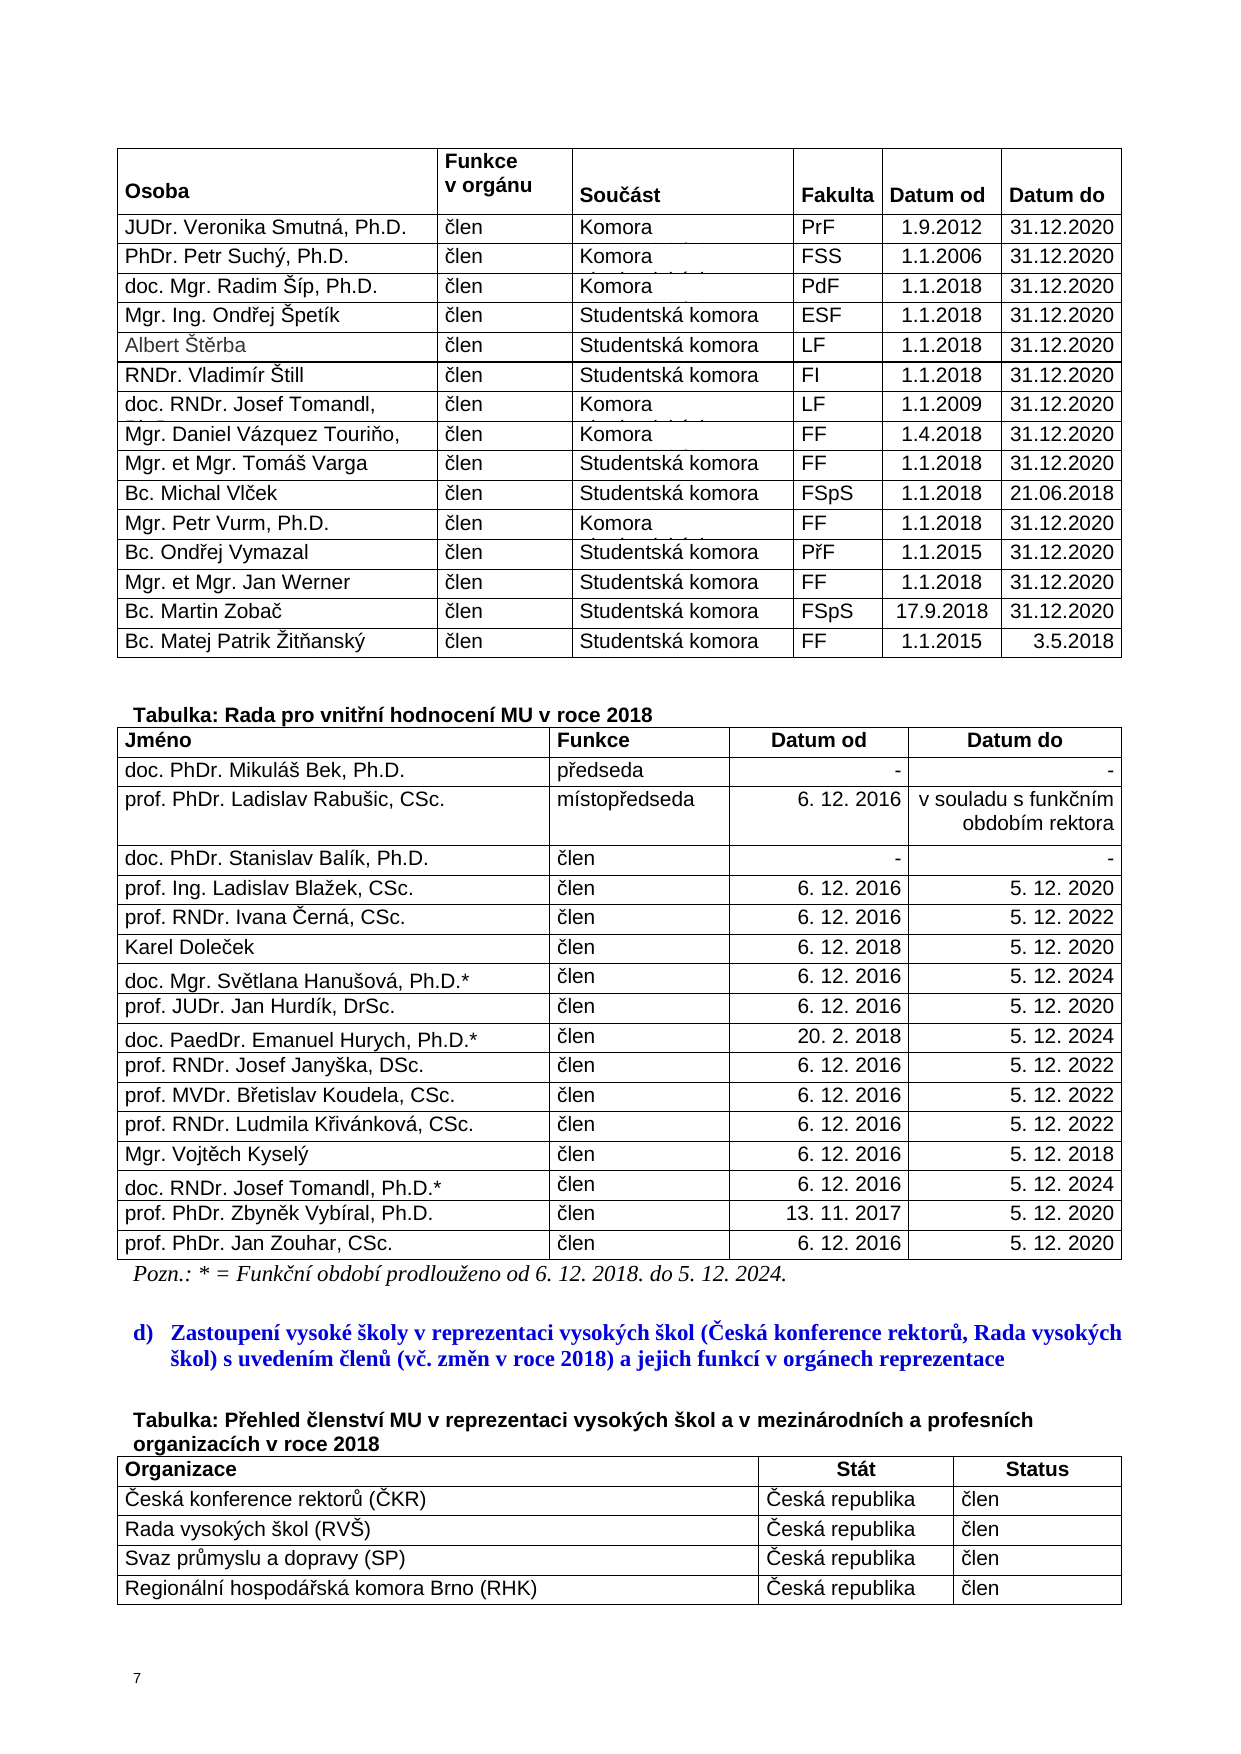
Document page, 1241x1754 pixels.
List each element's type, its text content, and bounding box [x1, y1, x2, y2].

table_cell Studentská komora [573, 599, 793, 628]
table_cell člen [550, 1083, 729, 1111]
table_cell doc. RNDr. Josef Tomandl, Ph.D.* [118, 1171, 549, 1200]
table_cell 6. 12. 2018 [730, 935, 908, 963]
table_cell Bc. Martin Zobač [118, 599, 437, 628]
table_cell Rada vysokých škol (RVŠ) [118, 1516, 758, 1545]
table_cell člen [550, 1053, 729, 1082]
table_cell 1.1.2006 [883, 244, 1001, 273]
table_cell 31.12.2020 [1002, 422, 1121, 450]
table_cell ESF [794, 303, 882, 332]
table_cell Mgr. et Mgr. Tomáš Varga [118, 451, 437, 480]
table_cell 5. 12. 2020 [909, 876, 1121, 904]
table_cell místopředseda [550, 787, 729, 845]
table_cell Mgr. Ing. Ondřej Špetík [118, 303, 437, 332]
table_cell člen [438, 274, 572, 302]
table_cell 31.12.2020 [1002, 451, 1121, 480]
table_cell člen [438, 599, 572, 628]
table_cell Bc. Michal Vlček [118, 481, 437, 509]
table_cell Regionální hospodářská komora Brno (RHK) [118, 1576, 758, 1604]
table_header Datum do [1002, 149, 1121, 213]
table_header Datum od [883, 149, 1001, 213]
table_cell člen [550, 994, 729, 1022]
table_header Osoba [118, 149, 437, 213]
table_cell prof. PhDr. Jan Zouhar, CSc. [118, 1231, 549, 1259]
table_cell 31.12.2020 [1002, 215, 1121, 243]
table_cell prof. RNDr. Josef Janyška, DSc. [118, 1053, 549, 1082]
table_cell 5. 12. 2020 [909, 1201, 1121, 1229]
table_cell člen [438, 510, 572, 539]
table_cell 1.9.2012 [883, 215, 1001, 243]
table_cell člen [438, 629, 572, 657]
table_cell Komora akademických pracovníků [573, 392, 793, 421]
table_cell Studentská komora [573, 333, 793, 361]
table_cell 20. 2. 2018 [730, 1024, 908, 1052]
table_cell člen [438, 540, 572, 568]
table_cell 6. 12. 2016 [730, 1083, 908, 1111]
table_cell prof. RNDr. Ludmila Křivánková, CSc. [118, 1112, 549, 1141]
table_cell člen [438, 481, 572, 509]
table_cell Karel Doleček [118, 935, 549, 963]
table_cell Svaz průmyslu a dopravy (SP) [118, 1546, 758, 1574]
table_cell 1.4.2018 [883, 422, 1001, 450]
table_cell 6. 12. 2016 [730, 1231, 908, 1259]
table_cell 3.5.2018 [1002, 629, 1121, 657]
table_cell Studentská komora [573, 363, 793, 391]
table_cell doc. Mgr. Světlana Hanušová, Ph.D.* [118, 964, 549, 993]
table_cell Studentská komora [573, 451, 793, 480]
table_cell JUDr. Veronika Smutná, Ph.D. [118, 215, 437, 243]
table_cell člen [550, 1201, 729, 1229]
text Tabulka: Přehled členství MU v reprezentaci vysokých škol a v mezinárodních a profesních organizacích v roce 2018 [133, 1408, 1137, 1456]
table_cell člen [954, 1576, 1121, 1604]
table_cell - [909, 846, 1121, 874]
table_cell 31.12.2020 [1002, 392, 1121, 421]
table_cell - [730, 846, 908, 874]
table_cell 1.1.2009 [883, 392, 1001, 421]
table_cell 31.12.2020 [1002, 363, 1121, 391]
table_cell prof. Ing. Ladislav Blažek, CSc. [118, 876, 549, 904]
table_cell člen [550, 935, 729, 963]
table_cell FF [794, 510, 882, 539]
table_header Organizace [118, 1457, 758, 1486]
table_cell člen [438, 392, 572, 421]
table_cell člen [550, 1171, 729, 1200]
table_cell 17.9.2018 [883, 599, 1001, 628]
table_cell FSpS [794, 599, 882, 628]
table_cell 6. 12. 2016 [730, 964, 908, 993]
table_cell 6. 12. 2016 [730, 876, 908, 904]
table_cell člen [550, 1231, 729, 1259]
table_cell PdF [794, 274, 882, 302]
table_cell doc. PhDr. Stanislav Balík, Ph.D. [118, 846, 549, 874]
table_cell 5. 12. 2022 [909, 1053, 1121, 1082]
table_cell FF [794, 422, 882, 450]
table_cell 13. 11. 2017 [730, 1201, 908, 1229]
table_cell 6. 12. 2016 [730, 905, 908, 934]
table_cell doc. RNDr. Josef Tomandl, Ph.D. [118, 392, 437, 421]
table_cell Mgr. et Mgr. Jan Werner [118, 570, 437, 598]
table_cell Česká republika [759, 1516, 953, 1545]
table_cell Mgr. Daniel Vázquez Touriňo, Ph.D. [118, 422, 437, 450]
table_cell prof. PhDr. Ladislav Rabušic, CSc. [118, 787, 549, 845]
table_cell prof. PhDr. Zbyněk Vybíral, Ph.D. [118, 1201, 549, 1229]
table_cell člen [954, 1516, 1121, 1545]
table_cell FSS [794, 244, 882, 273]
table_cell Bc. Ondřej Vymazal [118, 540, 437, 568]
table_cell 1.1.2015 [883, 629, 1001, 657]
table_cell člen [438, 303, 572, 332]
table_header Stát [759, 1457, 953, 1486]
table_header Funkce [550, 728, 729, 757]
table_cell prof. MVDr. Břetislav Koudela, CSc. [118, 1083, 549, 1111]
table_cell 1.1.2018 [883, 481, 1001, 509]
table_cell Studentská komora [573, 570, 793, 598]
table_cell 5. 12. 2024 [909, 964, 1121, 993]
table_cell předseda [550, 758, 729, 786]
table_cell Bc. Matej Patrik Žitňanský [118, 629, 437, 657]
table_cell RNDr. Vladimír Štill [118, 363, 437, 391]
table_cell v souladu s funkčním obdobím rektora [909, 787, 1121, 845]
table_cell Studentská komora [573, 629, 793, 657]
table_cell Česká republika [759, 1576, 953, 1604]
table_header Součást [573, 149, 793, 213]
table_cell 1.1.2018 [883, 570, 1001, 598]
table_header Funkce v orgánu [438, 149, 572, 213]
table_cell 31.12.2020 [1002, 333, 1121, 361]
table_cell Komora akademických pracovníků [573, 215, 793, 243]
table_cell člen [438, 244, 572, 273]
table_cell prof. JUDr. Jan Hurdík, DrSc. [118, 994, 549, 1022]
table_cell člen [550, 1142, 729, 1170]
table_cell člen [550, 964, 729, 993]
table_cell 6. 12. 2016 [730, 1053, 908, 1082]
table_cell Albert Štěrba [118, 333, 437, 361]
table_header Status [954, 1457, 1121, 1486]
table_cell člen [438, 333, 572, 361]
table_cell 5. 12. 2020 [909, 1231, 1121, 1259]
table_cell 1.1.2015 [883, 540, 1001, 568]
table_cell doc. PaedDr. Emanuel Hurych, Ph.D.* [118, 1024, 549, 1052]
table_cell Česká republika [759, 1487, 953, 1515]
table_cell FF [794, 570, 882, 598]
table_cell Česká konference rektorů (ČKR) [118, 1487, 758, 1515]
table_cell PřF [794, 540, 882, 568]
table_cell prof. RNDr. Ivana Černá, CSc. [118, 905, 549, 934]
table_cell Česká republika [759, 1546, 953, 1574]
table_cell 1.1.2018 [883, 274, 1001, 302]
table_cell 31.12.2020 [1002, 510, 1121, 539]
text Zastoupení vysoké školy v reprezentaci vysokých škol (Česká konference rektorů, Rada vysokých škol) s uvedením členů (vč. změn v roce 2018) a jejich funkcí v orgánech reprezentace [133, 1319, 1137, 1372]
table_cell LF [794, 392, 882, 421]
table_cell PrF [794, 215, 882, 243]
table_cell 5. 12. 2022 [909, 1083, 1121, 1111]
table_cell 5. 12. 2022 [909, 905, 1121, 934]
table_cell 6. 12. 2016 [730, 1142, 908, 1170]
table_cell - [730, 758, 908, 786]
table_cell člen [954, 1546, 1121, 1574]
table_cell Studentská komora [573, 303, 793, 332]
table_cell člen [550, 846, 729, 874]
text Tabulka: Rada pro vnitřní hodnocení MU v roce 2018 [133, 703, 1137, 727]
table_cell člen [550, 1112, 729, 1141]
table_cell 6. 12. 2016 [730, 787, 908, 845]
table_cell Komora akademických pracovníků [573, 274, 793, 302]
table_cell Mgr. Vojtěch Kyselý [118, 1142, 549, 1170]
table_cell člen [438, 451, 572, 480]
table_cell LF [794, 333, 882, 361]
table_cell 5. 12. 2024 [909, 1171, 1121, 1200]
table_cell - [909, 758, 1121, 786]
table_cell 6. 12. 2016 [730, 1112, 908, 1141]
table_cell 31.12.2020 [1002, 303, 1121, 332]
table_cell PhDr. Petr Suchý, Ph.D. [118, 244, 437, 273]
table_cell 21.06.2018 [1002, 481, 1121, 509]
table_header Fakulta [794, 149, 882, 213]
table_header Datum do [909, 728, 1121, 757]
table_cell Komora akademických pracovníků [573, 422, 793, 450]
table_cell doc. Mgr. Radim Šíp, Ph.D. [118, 274, 437, 302]
table_cell Studentská komora [573, 540, 793, 568]
table_header Jméno [118, 728, 549, 757]
table_cell 1.1.2018 [883, 333, 1001, 361]
table_cell člen [550, 905, 729, 934]
table_cell Studentská komora [573, 481, 793, 509]
table_cell 31.12.2020 [1002, 599, 1121, 628]
table_cell 6. 12. 2016 [730, 994, 908, 1022]
table_cell člen [550, 876, 729, 904]
table_cell Mgr. Petr Vurm, Ph.D. [118, 510, 437, 539]
table_cell FSpS [794, 481, 882, 509]
text Pozn.: * = Funkční období prodlouženo od 6. 12. 2018. do 5. 12. 2024. [133, 1260, 1137, 1287]
table_cell člen [438, 422, 572, 450]
table_cell člen [438, 363, 572, 391]
table_cell 1.1.2018 [883, 451, 1001, 480]
table_cell Komora akademických pracovníků [573, 510, 793, 539]
table_cell člen [438, 215, 572, 243]
table_cell 31.12.2020 [1002, 570, 1121, 598]
table_cell 31.12.2020 [1002, 244, 1121, 273]
table_cell 6. 12. 2016 [730, 1171, 908, 1200]
table_cell doc. PhDr. Mikuláš Bek, Ph.D. [118, 758, 549, 786]
table_cell 31.12.2020 [1002, 274, 1121, 302]
table_cell 5. 12. 2020 [909, 994, 1121, 1022]
table_cell 5. 12. 2020 [909, 935, 1121, 963]
table_cell 5. 12. 2022 [909, 1112, 1121, 1141]
table_cell člen [550, 1024, 729, 1052]
table_cell FF [794, 451, 882, 480]
table_cell člen [438, 570, 572, 598]
table_cell 5. 12. 2024 [909, 1024, 1121, 1052]
table_cell 31.12.2020 [1002, 540, 1121, 568]
table_header Datum od [730, 728, 908, 757]
table_cell 1.1.2018 [883, 363, 1001, 391]
table_cell 1.1.2018 [883, 510, 1001, 539]
table_cell 1.1.2018 [883, 303, 1001, 332]
table_cell FF [794, 629, 882, 657]
table_cell Komora akademických pracovníků [573, 244, 793, 273]
table_cell FI [794, 363, 882, 391]
table_cell 5. 12. 2018 [909, 1142, 1121, 1170]
table_cell člen [954, 1487, 1121, 1515]
